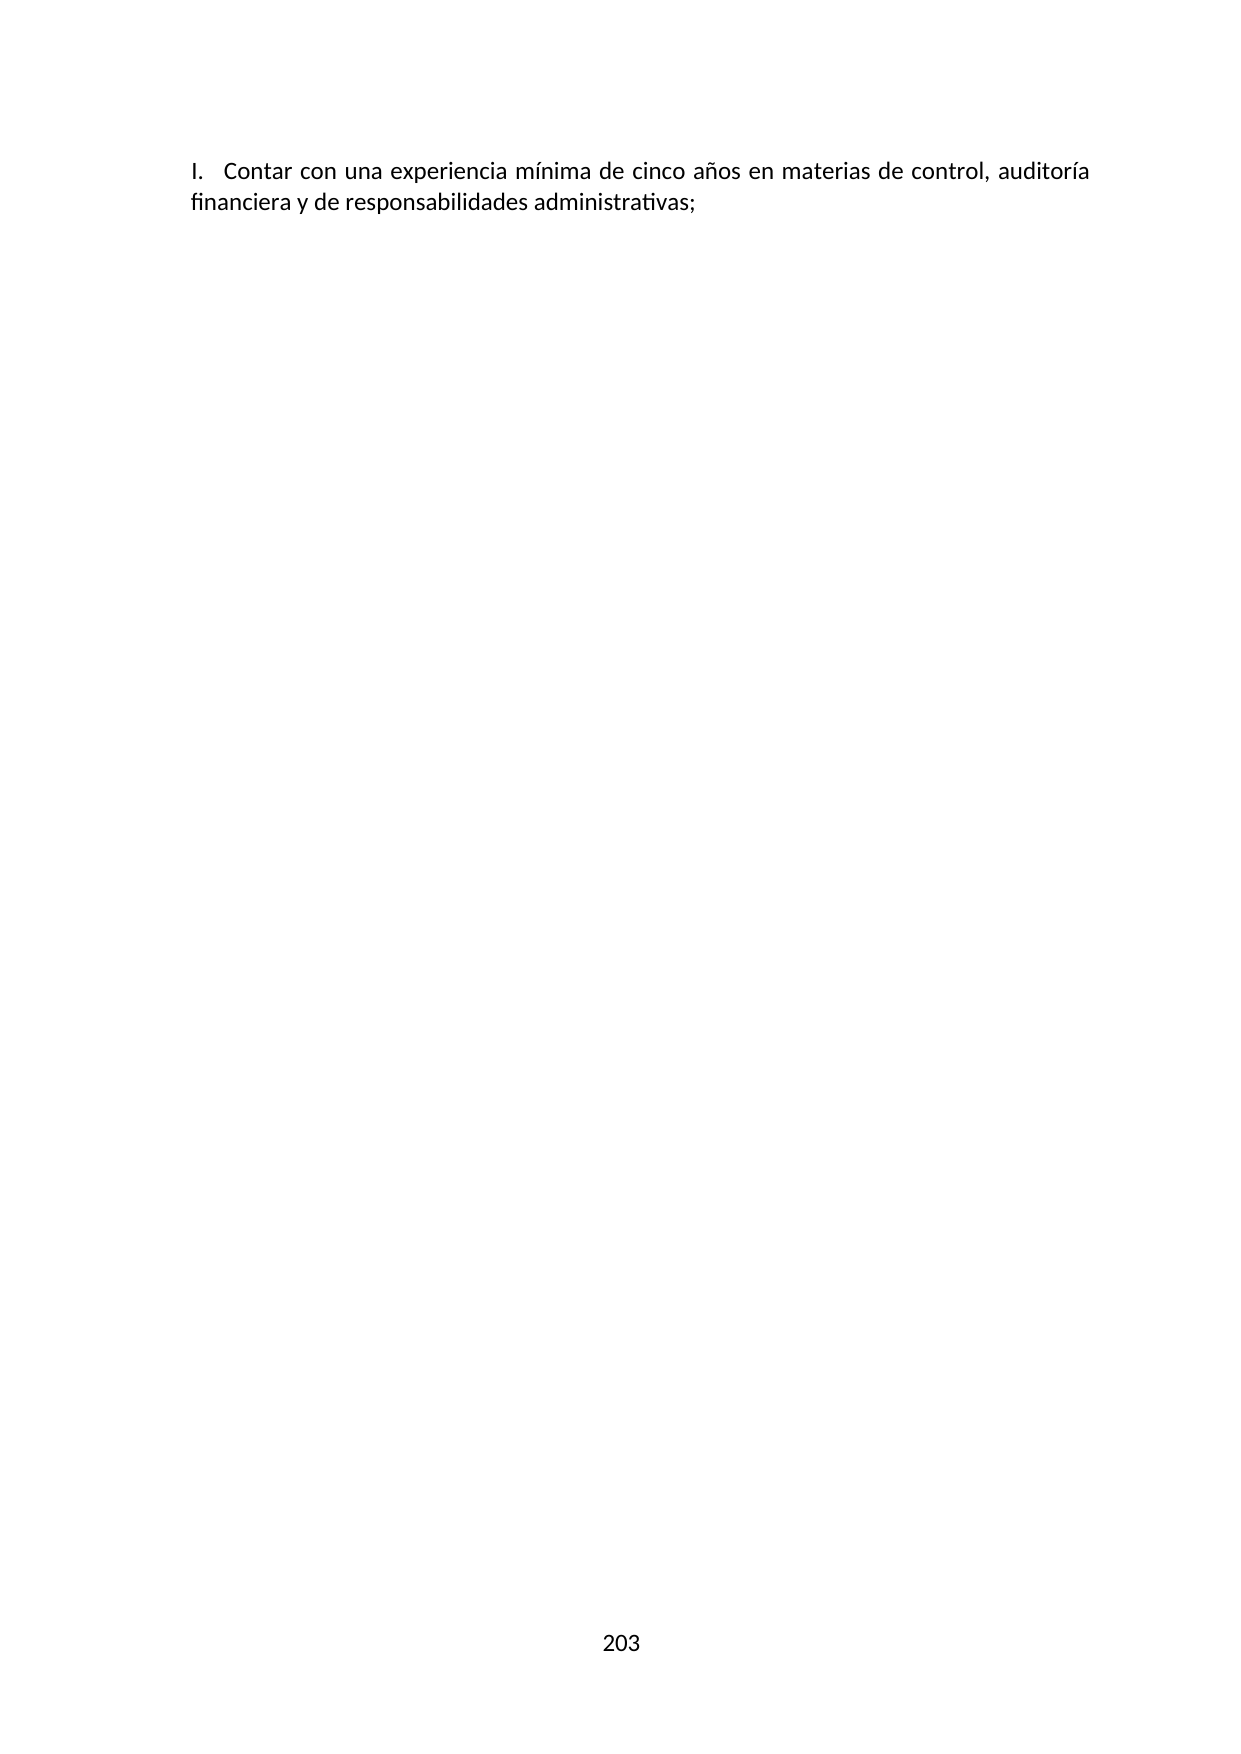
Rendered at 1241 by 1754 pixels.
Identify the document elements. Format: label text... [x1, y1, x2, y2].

list Contar con una experiencia mínima de cinco años en materias de control, auditoría financiera y de responsabilidades administrativas; [191, 155, 1091, 217]
